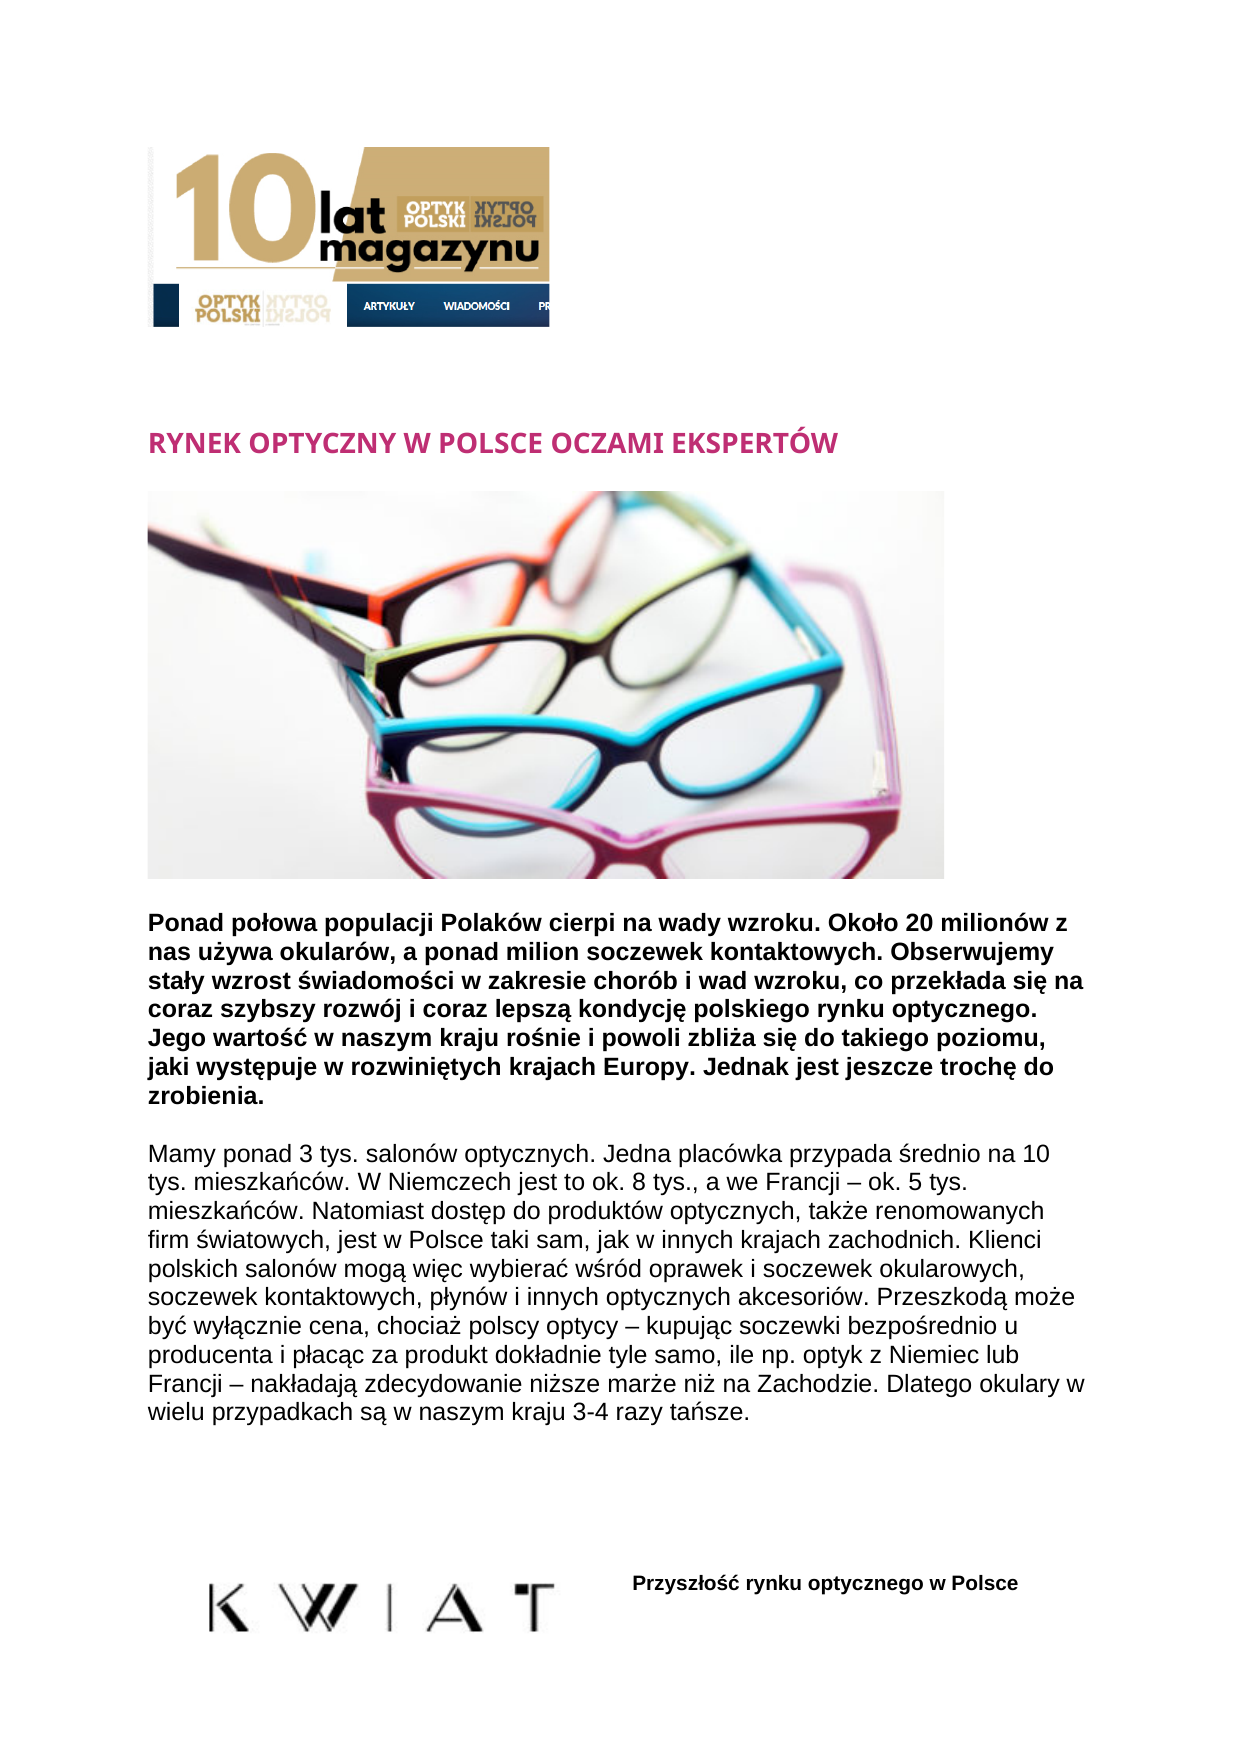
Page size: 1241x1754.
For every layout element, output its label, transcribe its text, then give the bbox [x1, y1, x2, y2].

text Rynek optyczny w Polsce oczami ekspertów [148, 424, 1093, 462]
picture [147, 147, 550, 327]
text Mamy ponad 3 tys. salonów optycznych. Jedna placówka przypada średnio na 10 tys. mieszkańców. W Niemczech jest to ok. 8 tys., a we Francji – ok. 5 tys. mieszkańców. Natomiast dostęp do produktów optycznych, także renomowanych firm światowych, jest w Polsce taki sam, jak w innych krajach zachodnich. Klienci polskich salonów mogą więc wybierać wśród oprawek i soczewek okularowych, soczewek kontaktowych, płynów i innych optycznych akcesoriów. Przeszkodą może być wyłącznie cena, chociaż polscy optycy – kupując soczewki bezpośrednio u producenta i płacąc za produkt dokładnie tyle samo, ile np. optyk z Niemiec lub Francji – nakładają zdecydowanie niższe marże niż na Zachodzie. Dlatego okulary w wielu przypadkach są w naszym kraju 3-4 razy tańsze. [148, 1138, 1093, 1426]
picture [147, 1571, 617, 1646]
text Przyszłość rynku optycznego w Polsce [617, 1571, 1093, 1595]
text Ponad połowa populacji Polaków cierpi na wady wzroku. Około 20 milionów z nas używa okularów, a ponad milion soczewek kontaktowych. Obserwujemy stały wzrost świadomości w zakresie chorób i wad wzroku, co przekłada się na coraz szybszy rozwój i coraz lepszą kondycję polskiego rynku optycznego. Jego wartość w naszym kraju rośnie i powoli zbliża się do takiego poziomu, jaki występuje w rozwiniętych krajach Europy. Jednak jest jeszcze trochę do zrobienia. [148, 908, 1093, 1109]
picture [147, 491, 945, 879]
